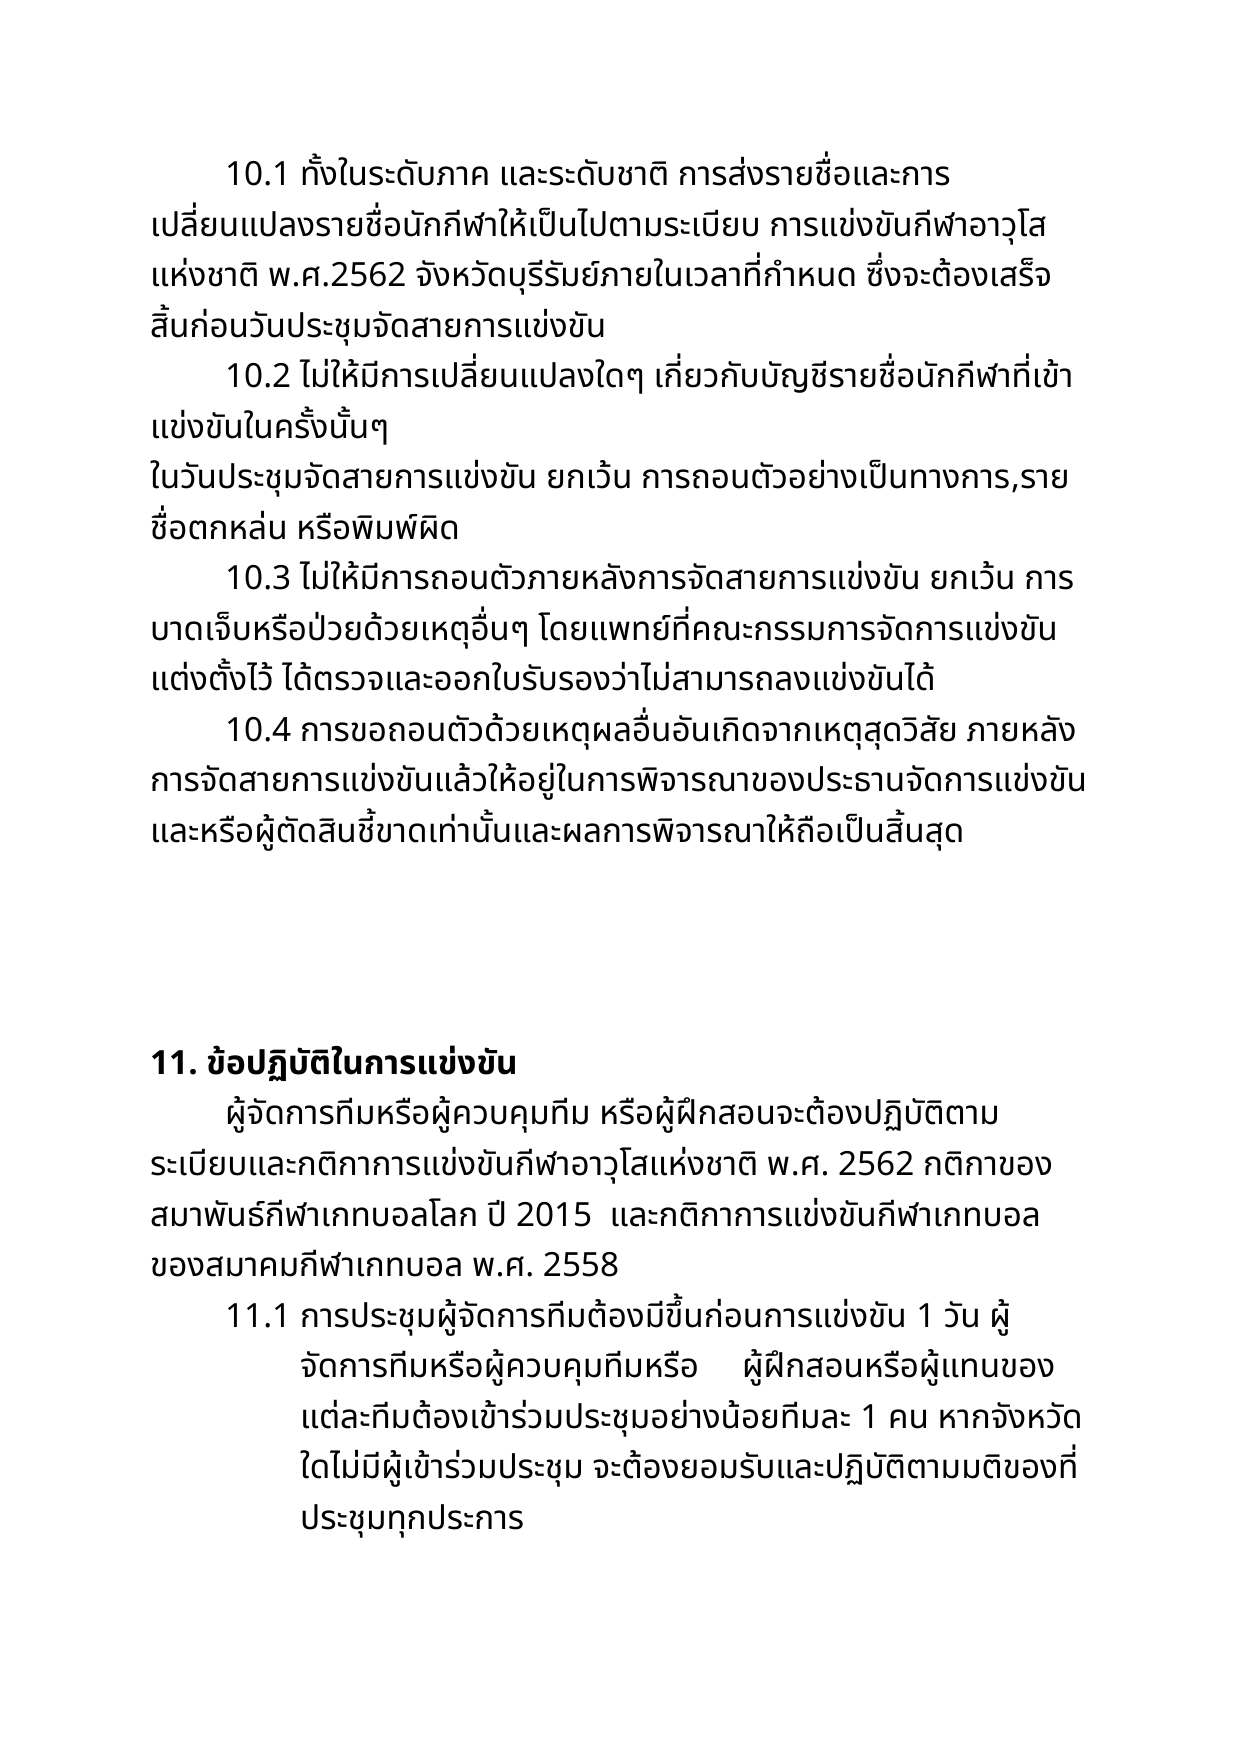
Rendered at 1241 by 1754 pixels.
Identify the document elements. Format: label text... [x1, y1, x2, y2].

text 10.1 ทั้งในระดับภาค และระดับชาติ การส่งรายชื่อและการเปลี่ยนแปลงรายชื่อนักกีฬาให้เป็นไปตามระเบียบ การแข่งขันกีฬาอาวุโสแห่งชาติ พ.ศ.2562 จังหวัดบุรีรัมย์ภายในเวลาที่กำหนด ซึ่งจะต้องเสร็จสิ้นก่อนวันประชุมจัดสายการแข่งขัน [150, 150, 1090, 352]
text ผู้จัดการทีมหรือผู้ควบคุมทีม หรือผู้ฝึกสอนจะต้องปฏิบัติตามระเบียบและกติกาการแข่งขันกีฬาอาวุโสแห่งชาติ พ.ศ. 2562 กติกาของสมาพันธ์กีฬาเกทบอลโลก ปี 2015 และกติกาการแข่งขันกีฬาเกทบอล ของสมาคมกีฬาเกทบอล พ.ศ. 2558 [150, 1089, 1090, 1292]
text 10.3 ไม่ให้มีการถอนตัวภายหลังการจัดสายการแข่งขัน ยกเว้น การบาดเจ็บหรือป่วยด้วยเหตุอื่นๆ โดยแพทย์ที่คณะกรรมการจัดการแข่งขันแต่งตั้งไว้ ได้ตรวจและออกใบรับรองว่าไม่สามารถลงแข่งขันได้ [150, 554, 1090, 706]
text 11. ข้อปฏิบัติในการแข่งขัน [150, 1039, 1090, 1089]
text 10.2 ไม่ให้มีการเปลี่ยนแปลงใดๆ เกี่ยวกับบัญชีรายชื่อนักกีฬาที่เข้าแข่งขันในครั้งนั้นๆ [150, 352, 1090, 453]
text 10.4 การขอถอนตัวด้วยเหตุผลอื่นอันเกิดจากเหตุสุดวิสัย ภายหลังการจัดสายการแข่งขันแล้วให้อยู่ในการพิจารณาของประธานจัดการแข่งขัน และหรือผู้ตัดสินชี้ขาดเท่านั้นและผลการพิจารณาให้ถือเป็นสิ้นสุด [150, 706, 1090, 857]
text 11.1 การประชุมผู้จัดการทีมต้องมีขึ้นก่อนการแข่งขัน 1 วัน ผู้จัดการทีมหรือผู้ควบคุมทีมหรือ ผู้ฝึกสอนหรือผู้แทนของแต่ละทีมต้องเข้าร่วมประชุมอย่างน้อยทีมละ 1 คน หากจังหวัดใดไม่มีผู้เข้าร่วมประชุม จะต้องยอมรับและปฏิบัติตามมติของที่ประชุมทุกประการ [225, 1292, 1090, 1544]
text ในวันประชุมจัดสายการแข่งขัน ยกเว้น การถอนตัวอย่างเป็นทางการ,รายชื่อตกหล่น หรือพิมพ์ผิด [150, 453, 1090, 554]
